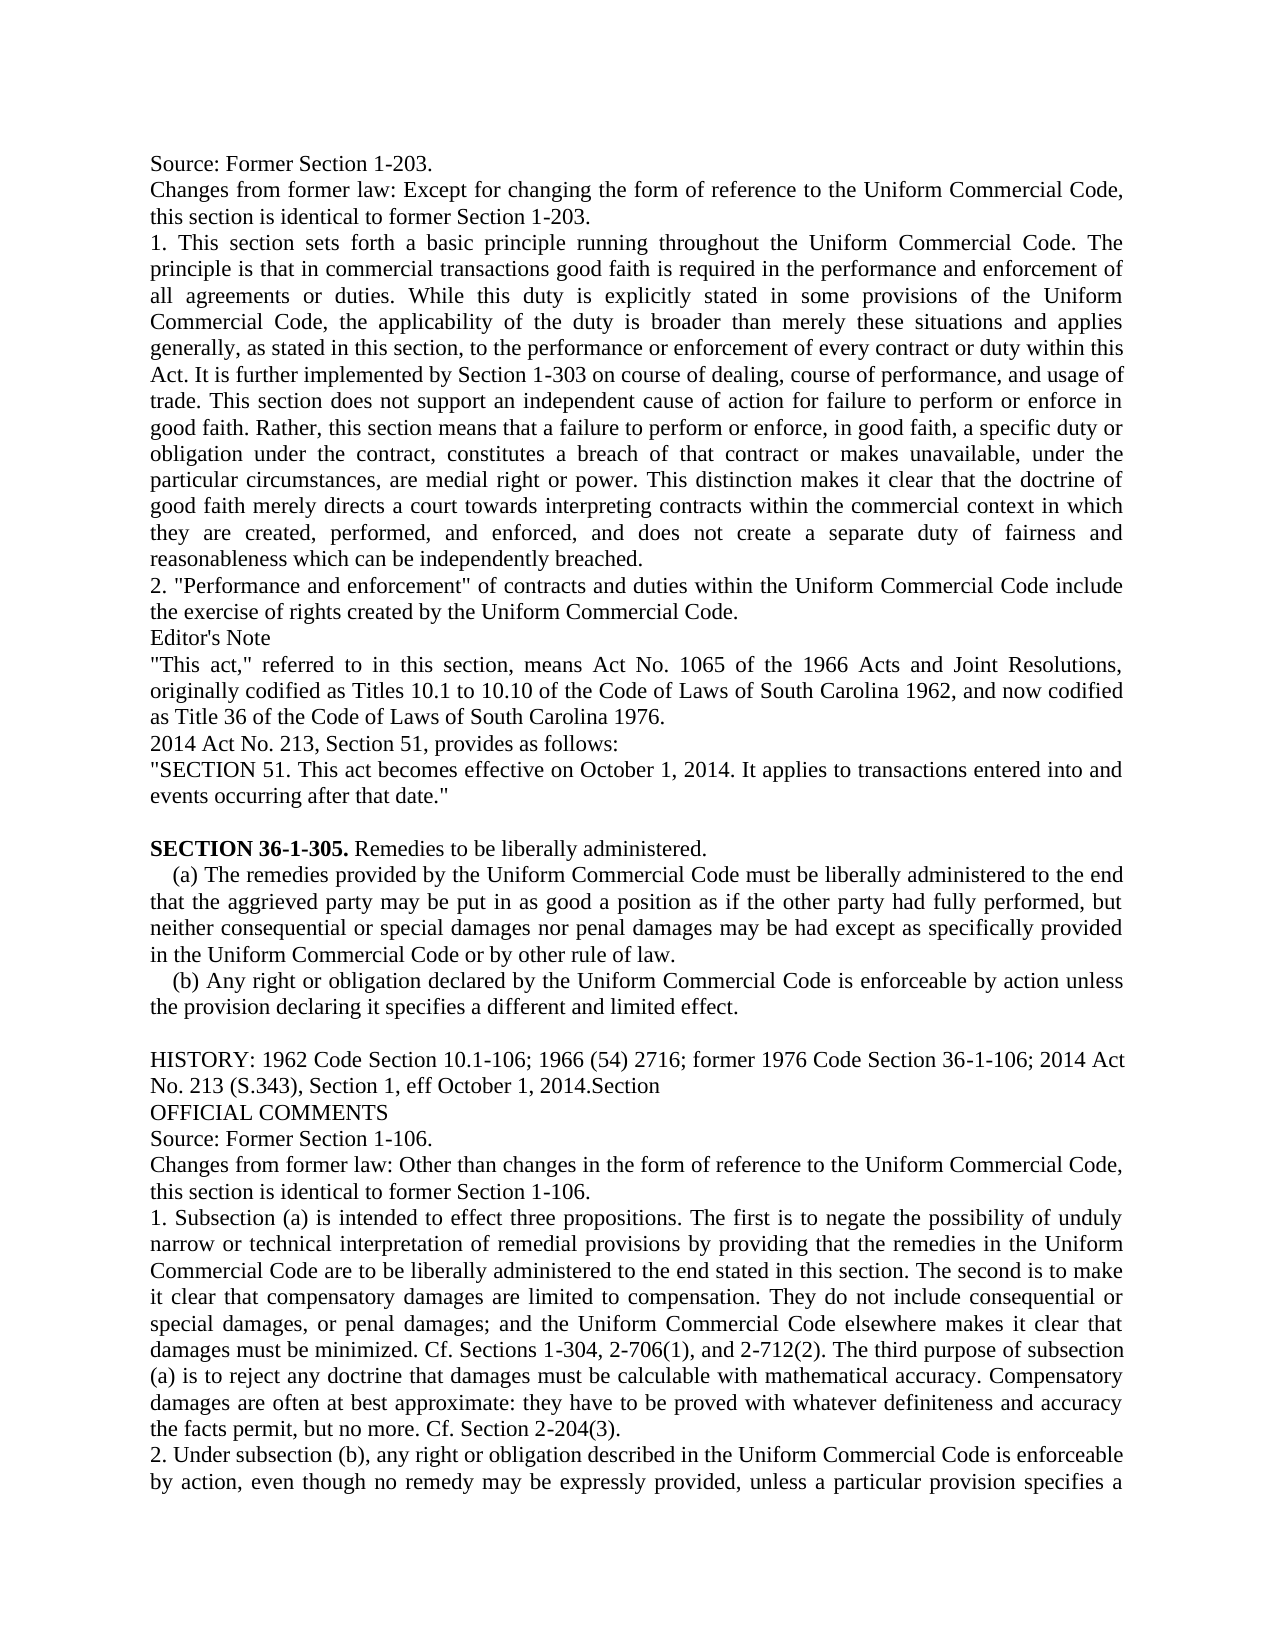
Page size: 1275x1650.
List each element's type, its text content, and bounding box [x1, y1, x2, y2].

text 2. "Performance and enforcement" of contracts and duties within the Uniform Commercial Code include the exercise of rights created by the Uniform Commercial Code. [150, 572, 1125, 624]
text Source: Former Section 1-203. [150, 150, 1125, 176]
text Changes from former law: Other than changes in the form of reference to the Uniform Commercial Code, this section is identical to former Section 1-106. [150, 1151, 1125, 1204]
text Source: Former Section 1-106. [150, 1125, 1125, 1151]
text "This act," referred to in this section, means Act No. 1065 of the 1966 Acts and Joint Resolutions, originally codified as Titles 10.1 to 10.10 of the Code of Laws of South Carolina 1962, and now codified as Title 36 of the Code of Laws of South Carolina 1976. [150, 651, 1125, 730]
text SECTION 36-1-305. Remedies to be liberally administered. [150, 835, 1125, 862]
text (b) Any right or obligation declared by the Uniform Commercial Code is enforceable by action unless the provision declaring it specifies a different and limited effect. [150, 967, 1125, 1020]
text OFFICIAL COMMENTS [150, 1099, 1125, 1125]
text "SECTION 51. This act becomes effective on October 1, 2014. It applies to transactions entered into and events occurring after that date." [150, 756, 1125, 809]
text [150, 1441, 1125, 1494]
text (a) The remedies provided by the Uniform Commercial Code must be liberally administered to the end that the aggrieved party may be put in as good a position as if the other party had fully performed, but neither consequential or special damages nor penal damages may be had except as specifically provided in the Uniform Commercial Code or by other rule of law. [150, 862, 1125, 967]
text 1. This section sets forth a basic principle running throughout the Uniform Commercial Code. The principle is that in commercial transactions good faith is required in the performance and enforcement of all agreements or duties. While this duty is explicitly stated in some provisions of the Uniform Commercial Code, the applicability of the duty is broader than merely these situations and applies generally, as stated in this section, to the performance or enforcement of every contract or duty within this Act. It is further implemented by Section 1-303 on course of dealing, course of performance, and usage of trade. This section does not support an independent cause of action for failure to perform or enforce in good faith. Rather, this section means that a failure to perform or enforce, in good faith, a specific duty or obligation under the contract, constitutes a breach of that contract or makes unavailable, under the particular circumstances, are medial right or power. This distinction makes it clear that the doctrine of good faith merely directs a court towards interpreting contracts within the commercial context in which they are created, performed, and enforced, and does not create a separate duty of fairness and reasonableness which can be independently breached. [150, 229, 1125, 572]
text 1. Subsection (a) is intended to effect three propositions. The first is to negate the possibility of unduly narrow or technical interpretation of remedial provisions by providing that the remedies in the Uniform Commercial Code are to be liberally administered to the end stated in this section. The second is to make it clear that compensatory damages are limited to compensation. They do not include consequential or special damages, or penal damages; and the Uniform Commercial Code elsewhere makes it clear that damages must be minimized. Cf. Sections 1-304, 2-706(1), and 2-712(2). The third purpose of subsection (a) is to reject any doctrine that damages must be calculable with mathematical accuracy. Compensatory damages are often at best approximate: they have to be proved with whatever definiteness and accuracy the facts permit, but no more. Cf. Section 2-204(3). [150, 1204, 1125, 1441]
text Editor's Note [150, 624, 1125, 651]
text HISTORY: 1962 Code Section 10.1-106; 1966 (54) 2716; former 1976 Code Section 36-1-106; 2014 Act No. 213 (S.343), Section 1, eff October 1, 2014.Section [150, 1046, 1125, 1099]
text Changes from former law: Except for changing the form of reference to the Uniform Commercial Code, this section is identical to former Section 1-203. [150, 176, 1125, 229]
text 2014 Act No. 213, Section 51, provides as follows: [150, 730, 1125, 756]
